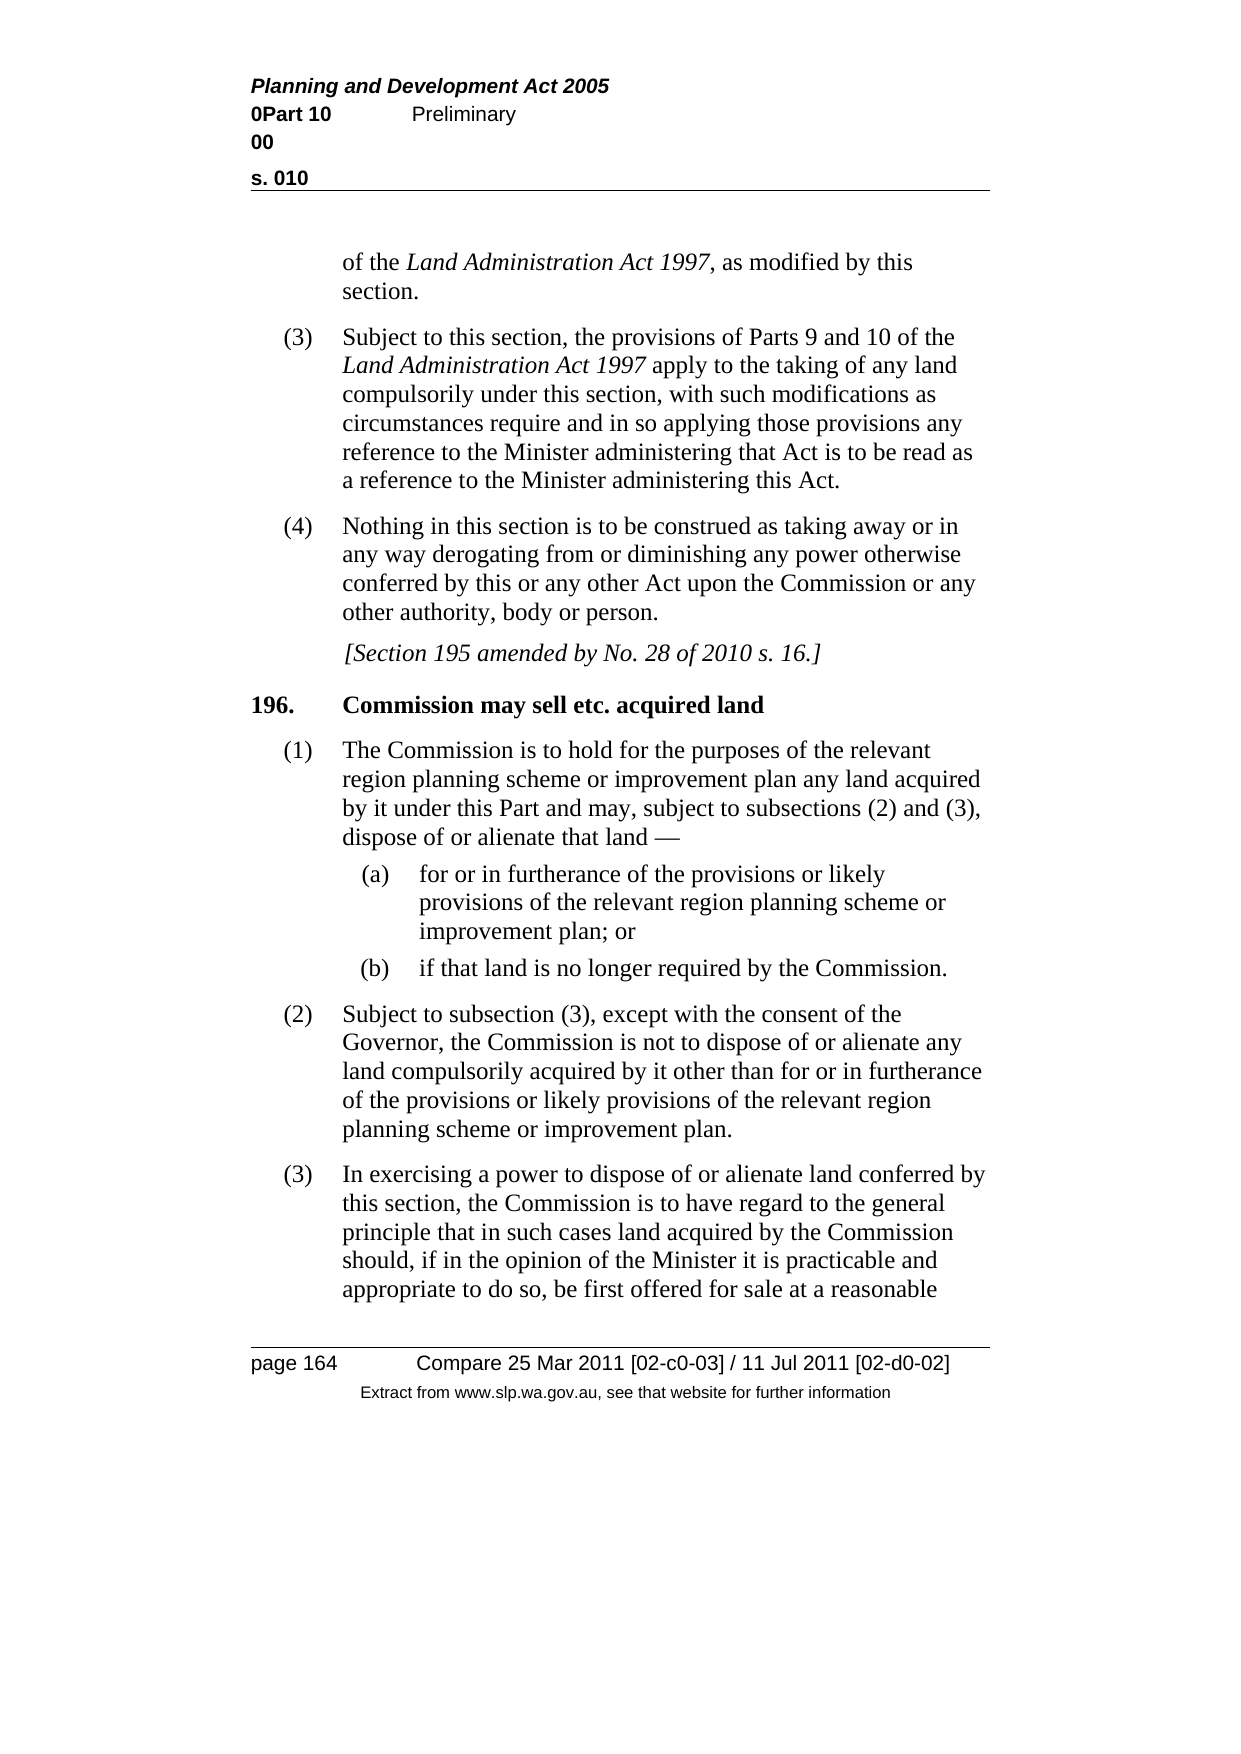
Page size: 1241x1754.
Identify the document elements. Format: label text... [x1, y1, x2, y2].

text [251, 1159, 990, 1303]
text (a) for or in furtherance of the provisions or likely provisions of the relevant region planning scheme or improvement plan; or [251, 859, 990, 945]
text (b) if that land is no longer required by the Commission. [251, 953, 990, 982]
text (3) Subject to this section, the provisions of Parts 9 and 10 of the Land Administration Act 1997 apply to the taking of any land compulsorily under this section, with such modifications as circumstances require and in so applying those provisions any reference to the Minister administering that Act is to be read as a reference to the Minister administering this Act. [251, 322, 990, 494]
subtitle 196. Commission may sell etc. acquired land [251, 690, 990, 719]
text [Section 195 amended by No. 28 of 2010 s. 16.] [251, 638, 990, 667]
text (2) Subject to subsection (3), except with the consent of the Governor, the Commission is not to dispose of or alienate any land compulsorily acquired by it other than for or in furtherance of the provisions or likely provisions of the relevant region planning scheme or improvement plan. [251, 999, 990, 1142]
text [251, 247, 990, 305]
text (4) Nothing in this section is to be construed as taking away or in any way derogating from or diminishing any power otherwise conferred by this or any other Act upon the Commission or any other authority, body or person. [251, 511, 990, 626]
text (1) The Commission is to hold for the purposes of the relevant region planning scheme or improvement plan any land acquired by it under this Part and may, subject to subsections (2) and (3), dispose of or alienate that land — [251, 735, 990, 850]
